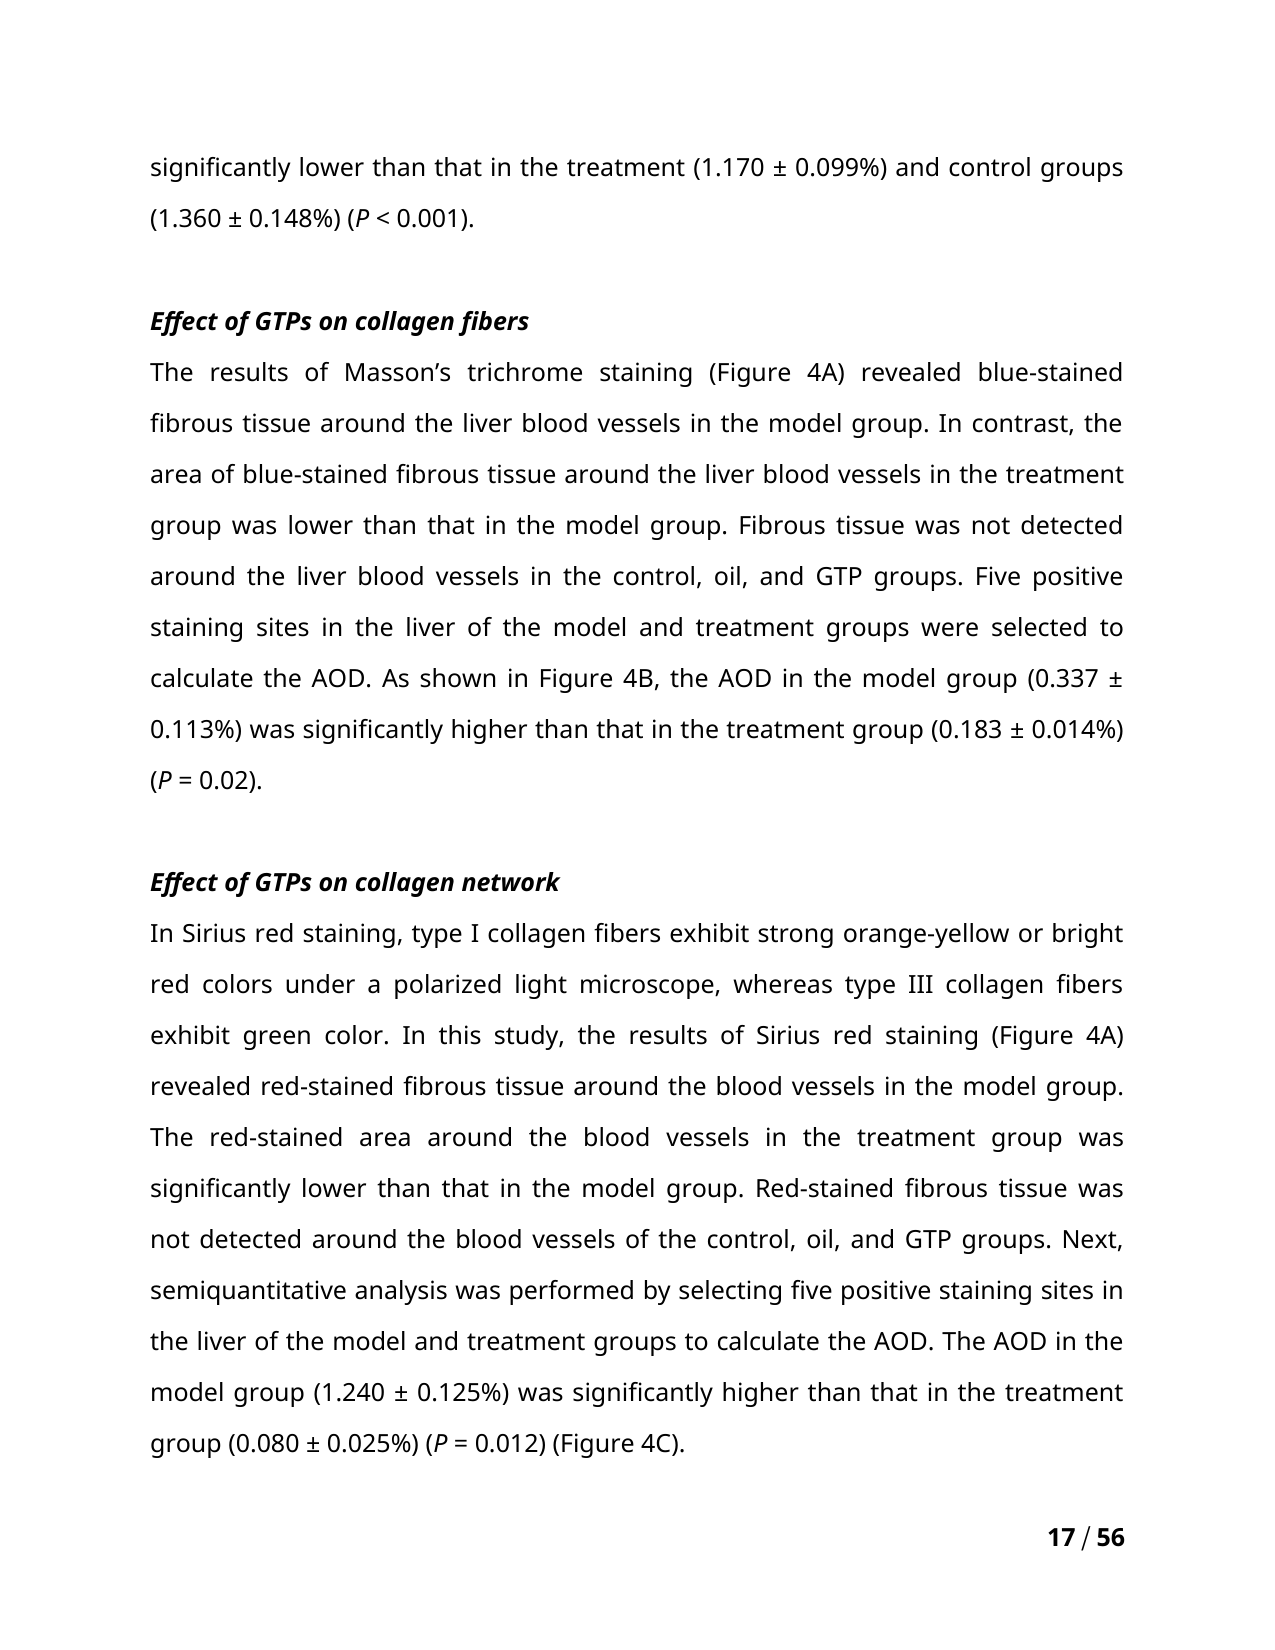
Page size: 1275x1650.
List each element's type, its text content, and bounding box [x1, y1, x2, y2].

text Effect of GTPs on collagen fibers [150, 303, 1125, 337]
text In Sirius red staining, type I collagen fibers exhibit strong orange-yellow or bright red colors under a polarized light microscope, whereas type III collagen fibers exhibit green color. In this study, the results of Sirius red staining (Figure 4A) revealed red-stained fibrous tissue around the blood vessels in the model group. The red-stained area around the blood vessels in the treatment group was significantly lower than that in the model group. Red-stained fibrous tissue was not detected around the blood vessels of the control, oil, and GTP groups. Next, semiquantitative analysis was performed by selecting five positive staining sites in the liver of the model and treatment groups to calculate the AOD. The AOD in the model group (1.240 ± 0.125%) was significantly higher than that in the treatment group (0.080 ± 0.025%) (P = 0.012) (Figure 4C). [150, 916, 1125, 1460]
text The results of Masson’s trichrome staining (Figure 4A) revealed blue-stained fibrous tissue around the liver blood vessels in the model group. In contrast, the area of blue-stained fibrous tissue around the liver blood vessels in the treatment group was lower than that in the model group. Fibrous tissue was not detected around the liver blood vessels in the control, oil, and GTP groups. Five positive staining sites in the liver of the model and treatment groups were selected to calculate the AOD. As shown in Figure 4B, the AOD in the model group (0.337 ± 0.113%) was significantly higher than that in the treatment group (0.183 ± 0.014%) (P = 0.02). [150, 354, 1125, 797]
text Effect of GTPs on collagen network [150, 864, 1125, 899]
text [150, 150, 1125, 235]
